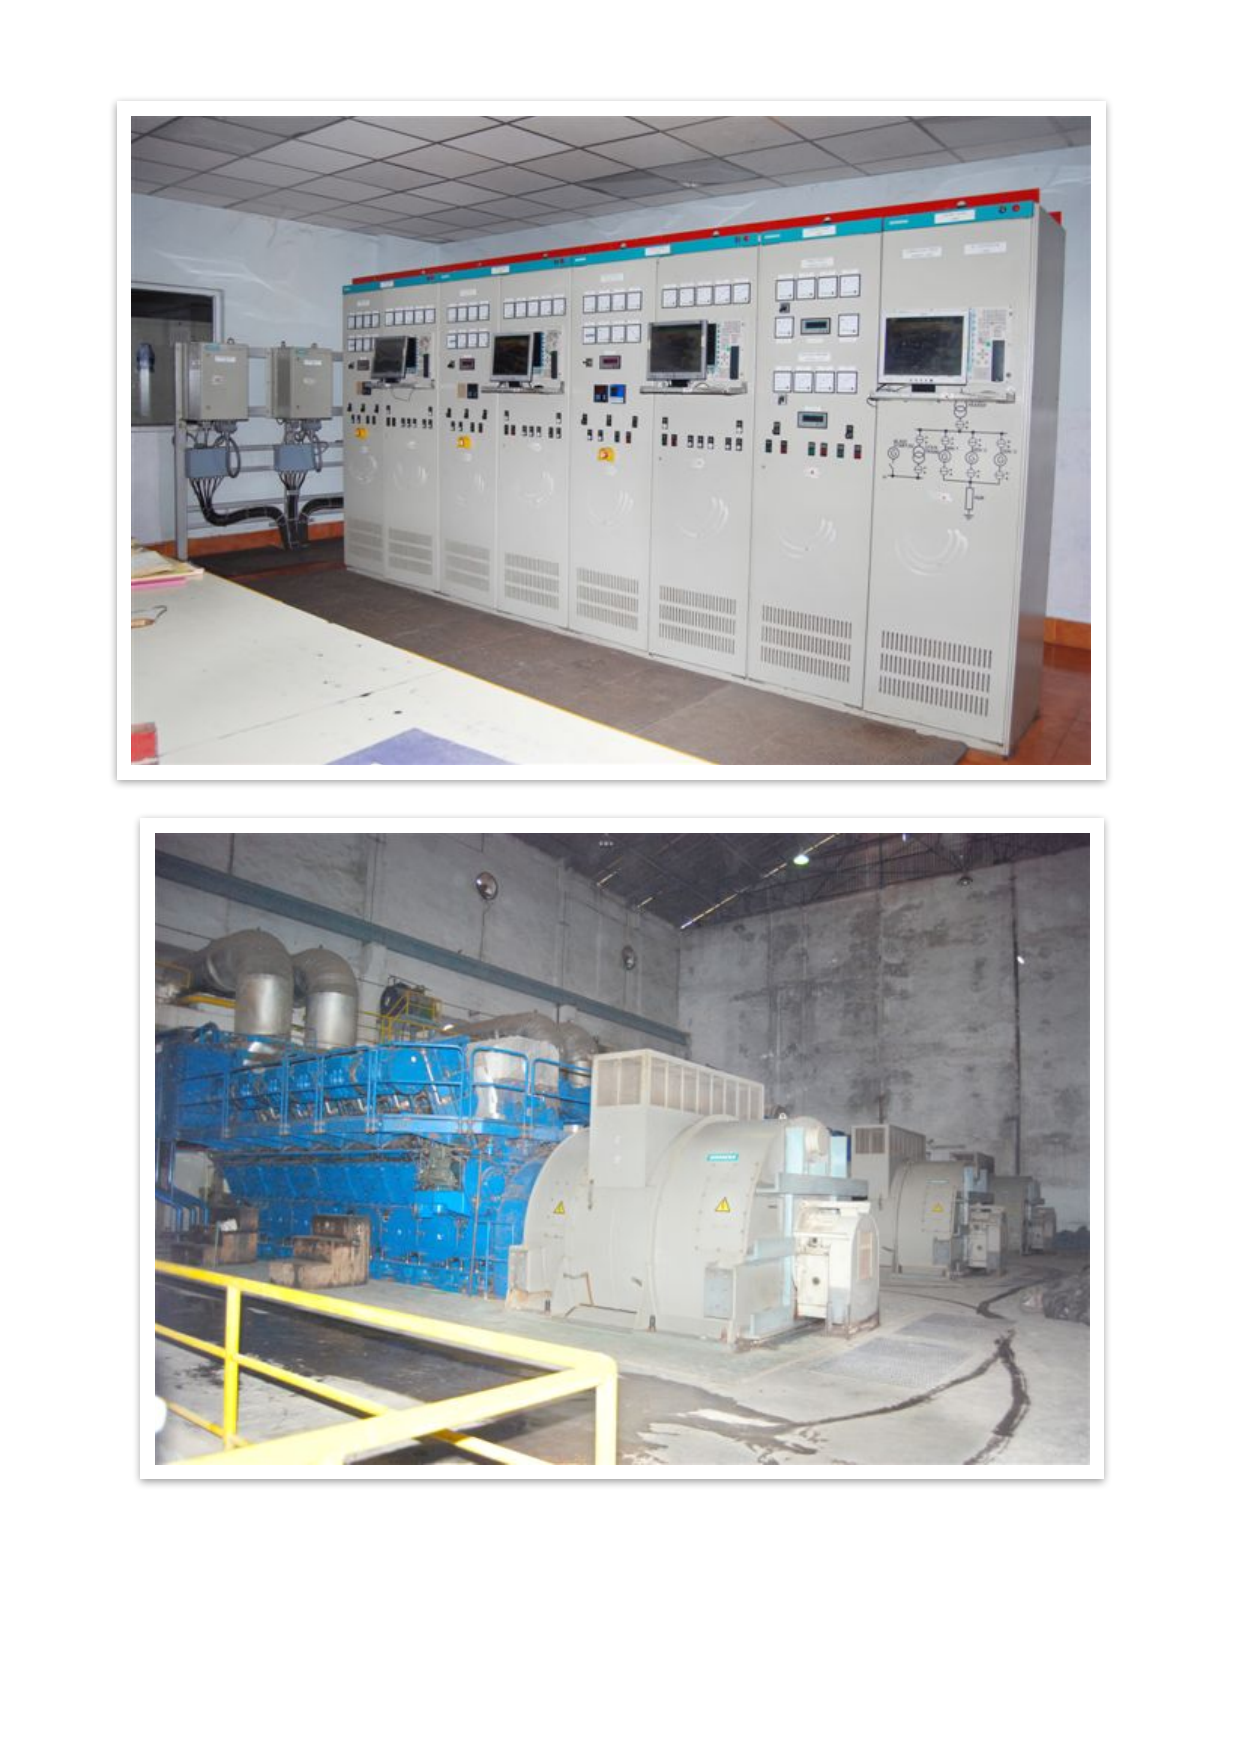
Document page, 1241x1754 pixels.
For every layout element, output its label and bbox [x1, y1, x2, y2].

picture [131, 116, 1091, 765]
picture [155, 833, 1090, 1465]
